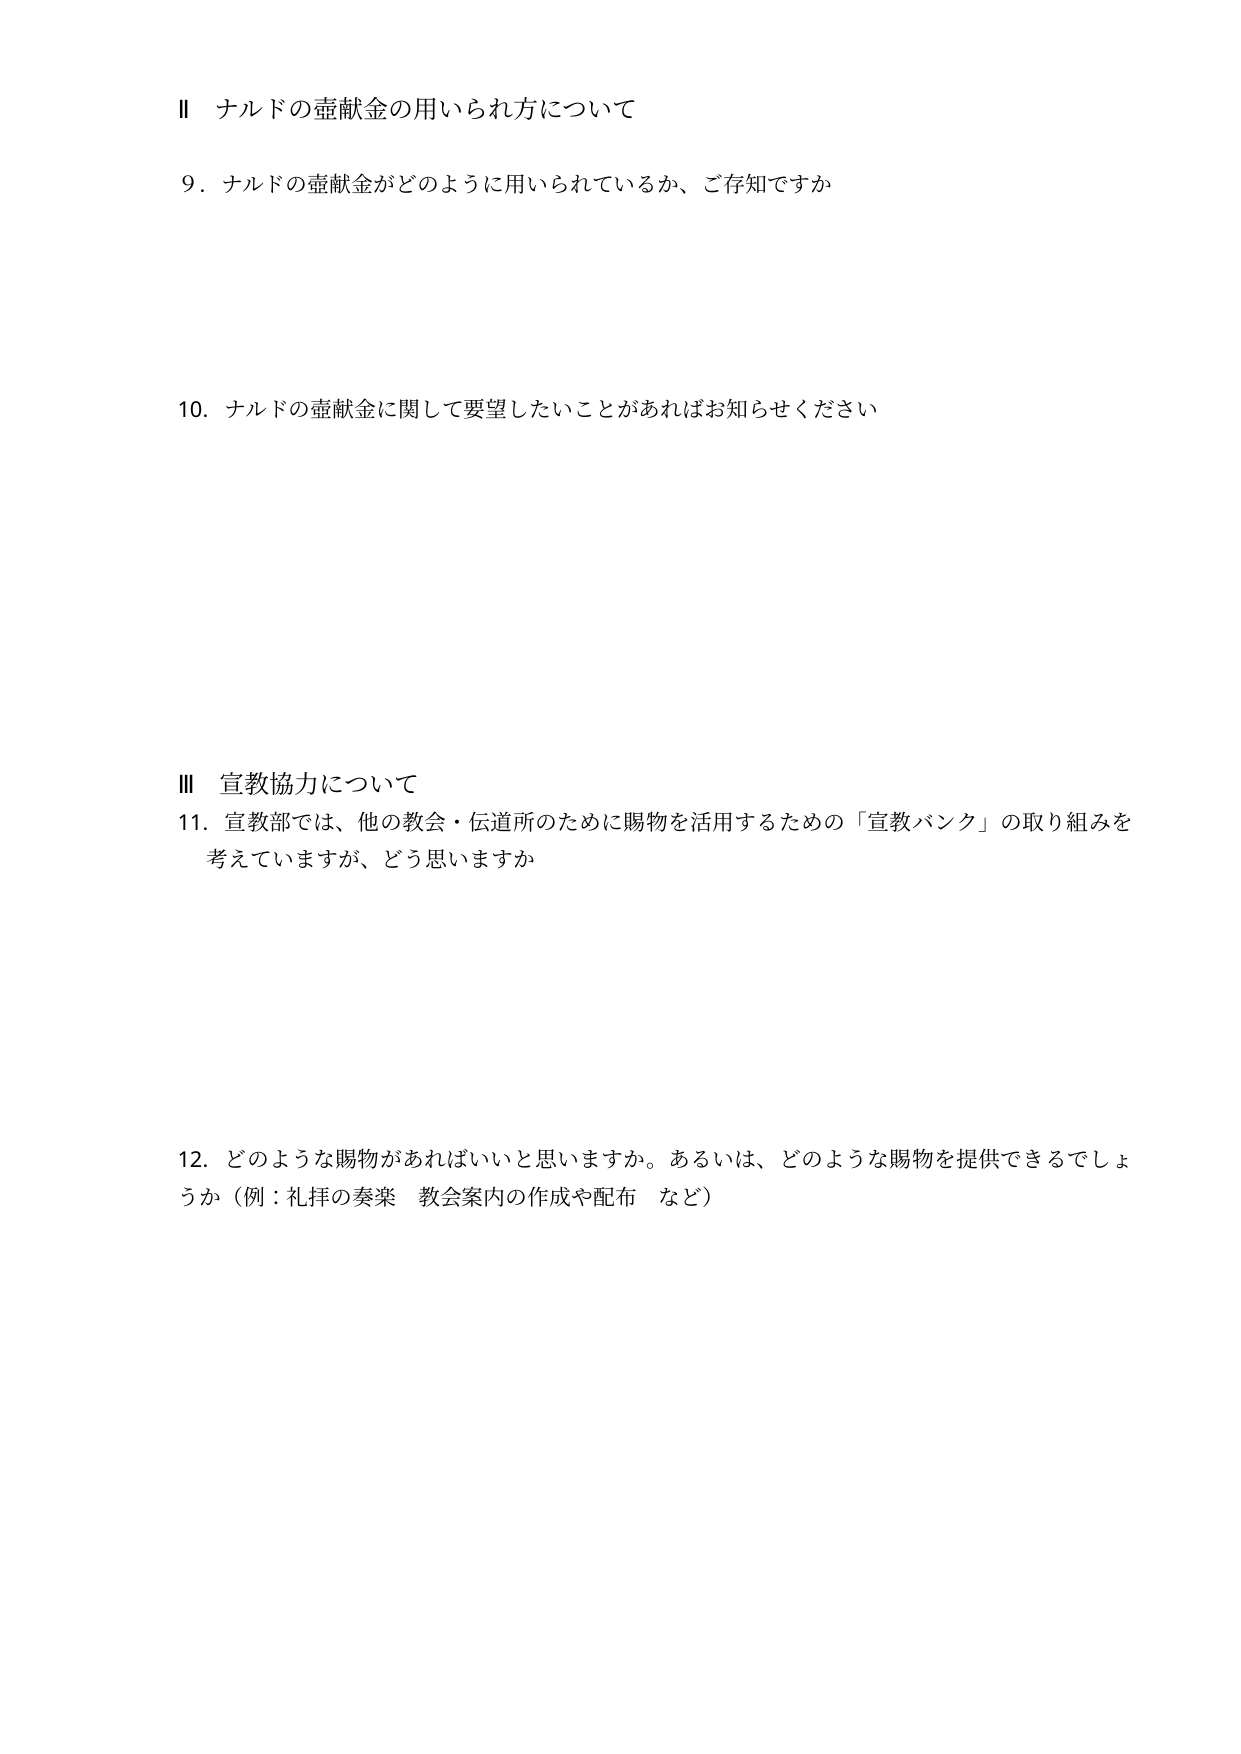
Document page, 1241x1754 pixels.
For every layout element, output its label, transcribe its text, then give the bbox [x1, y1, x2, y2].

text 12．どのような賜物があればいいと思いますか。あるいは、どのような賜物を提供できるでしょうか（例：礼拝の奏楽 教会案内の作成や配布 など） [177, 1139, 1137, 1214]
text Ⅱ ナルドの壺献金の用いられ方について [177, 89, 1137, 127]
text Ⅲ 宣教協力について [177, 764, 1137, 802]
text ９．ナルドの壺献金がどのように用いられているか、ご存知ですか [177, 164, 1137, 202]
text 11．宣教部では、他の教会・伝道所のために賜物を活用するための「宣教バンク」の取り組みを考えていますが、どう思いますか [177, 802, 1137, 877]
text 10．ナルドの壺献金に関して要望したいことがあればお知らせください [177, 389, 1137, 427]
